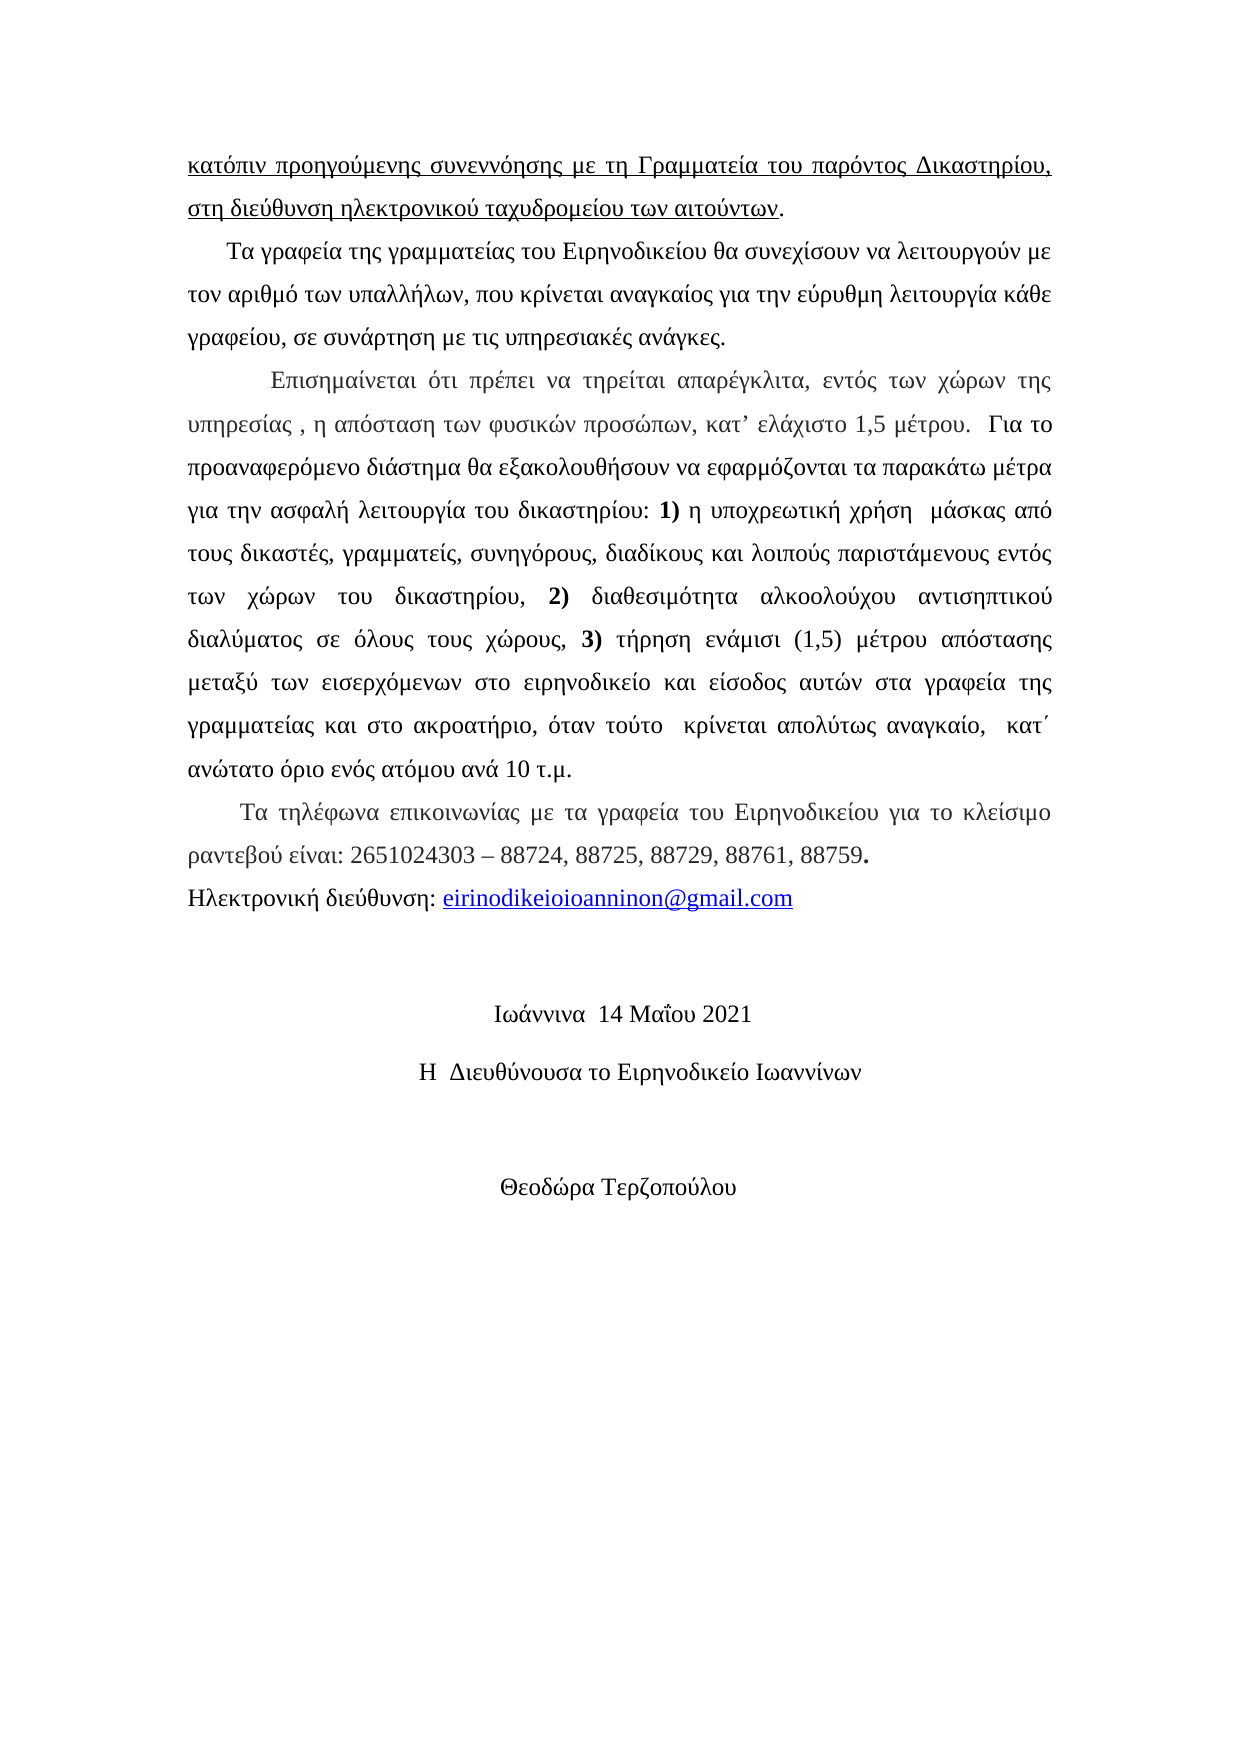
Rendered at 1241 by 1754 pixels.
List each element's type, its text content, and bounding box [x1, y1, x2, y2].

text 2020 Ιωάννινα 14 Μαΐου 2021 [187, 999, 1053, 1028]
text Ηλεκτρονική διεύθυνση: eirinodikeioioanninon@gmail.com [187, 883, 1053, 912]
text Τα τηλέφωνα επικοινωνίας με τα γραφεία του Ειρηνοδικείου για το κλείσιμο ραντεβού είναι: 2651024303 – 88724, 88725, 88729, 88761, 88759. [187, 797, 1053, 869]
text Η Διευθύνουσα το Ειρηνοδικείο Ιωαννίνων [187, 1057, 1053, 1086]
text Επισημαίνεται ότι πρέπει να τηρείται απαρέγκλιτα, εντός των χώρων της υπηρεσίας , η απόσταση των φυσικών προσώπων, κατ’ ελάχιστο 1,5 μέτρου. Για το προαναφερόμενο διάστημα θα εξακολουθήσουν να εφαρμόζονται τα παρακάτω μέτρα για την ασφαλή λειτουργία του δικαστηρίου: 1) η υποχρεωτική χρήση μάσκας από τους δικαστές, γραμματείς, συνηγόρους, διαδίκους και λοιπούς παριστάμενους εντός των χώρων του δικαστηρίου, 2) διαθεσιμότητα αλκοολούχου αντισηπτικού διαλύματος σε όλους τους χώρους, 3) τήρηση ενάμισι (1,5) μέτρου απόστασης μεταξύ των εισερχόμενων στο ειρηνοδικείο και είσοδος αυτών στα γραφεία της γραμματείας και στο ακροατήριο, όταν τούτο κρίνεται απολύτως αναγκαίο, κατ΄ ανώτατο όριο ενός ατόμου ανά 10 τ.μ. [187, 366, 1053, 782]
text Τα γραφεία της γραμματείας του Ειρηνοδικείου θα συνεχίσουν να λειτουργούν με τον αριθμό των υπαλλήλων, που κρίνεται αναγκαίος για την εύρυθμη λειτουργία κάθε γραφείου, σε συνάρτηση με τις υπηρεσιακές ανάγκες. [187, 236, 1053, 351]
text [187, 150, 1053, 222]
text Θεοδώρα Τερζοπούλου [187, 1172, 1053, 1201]
